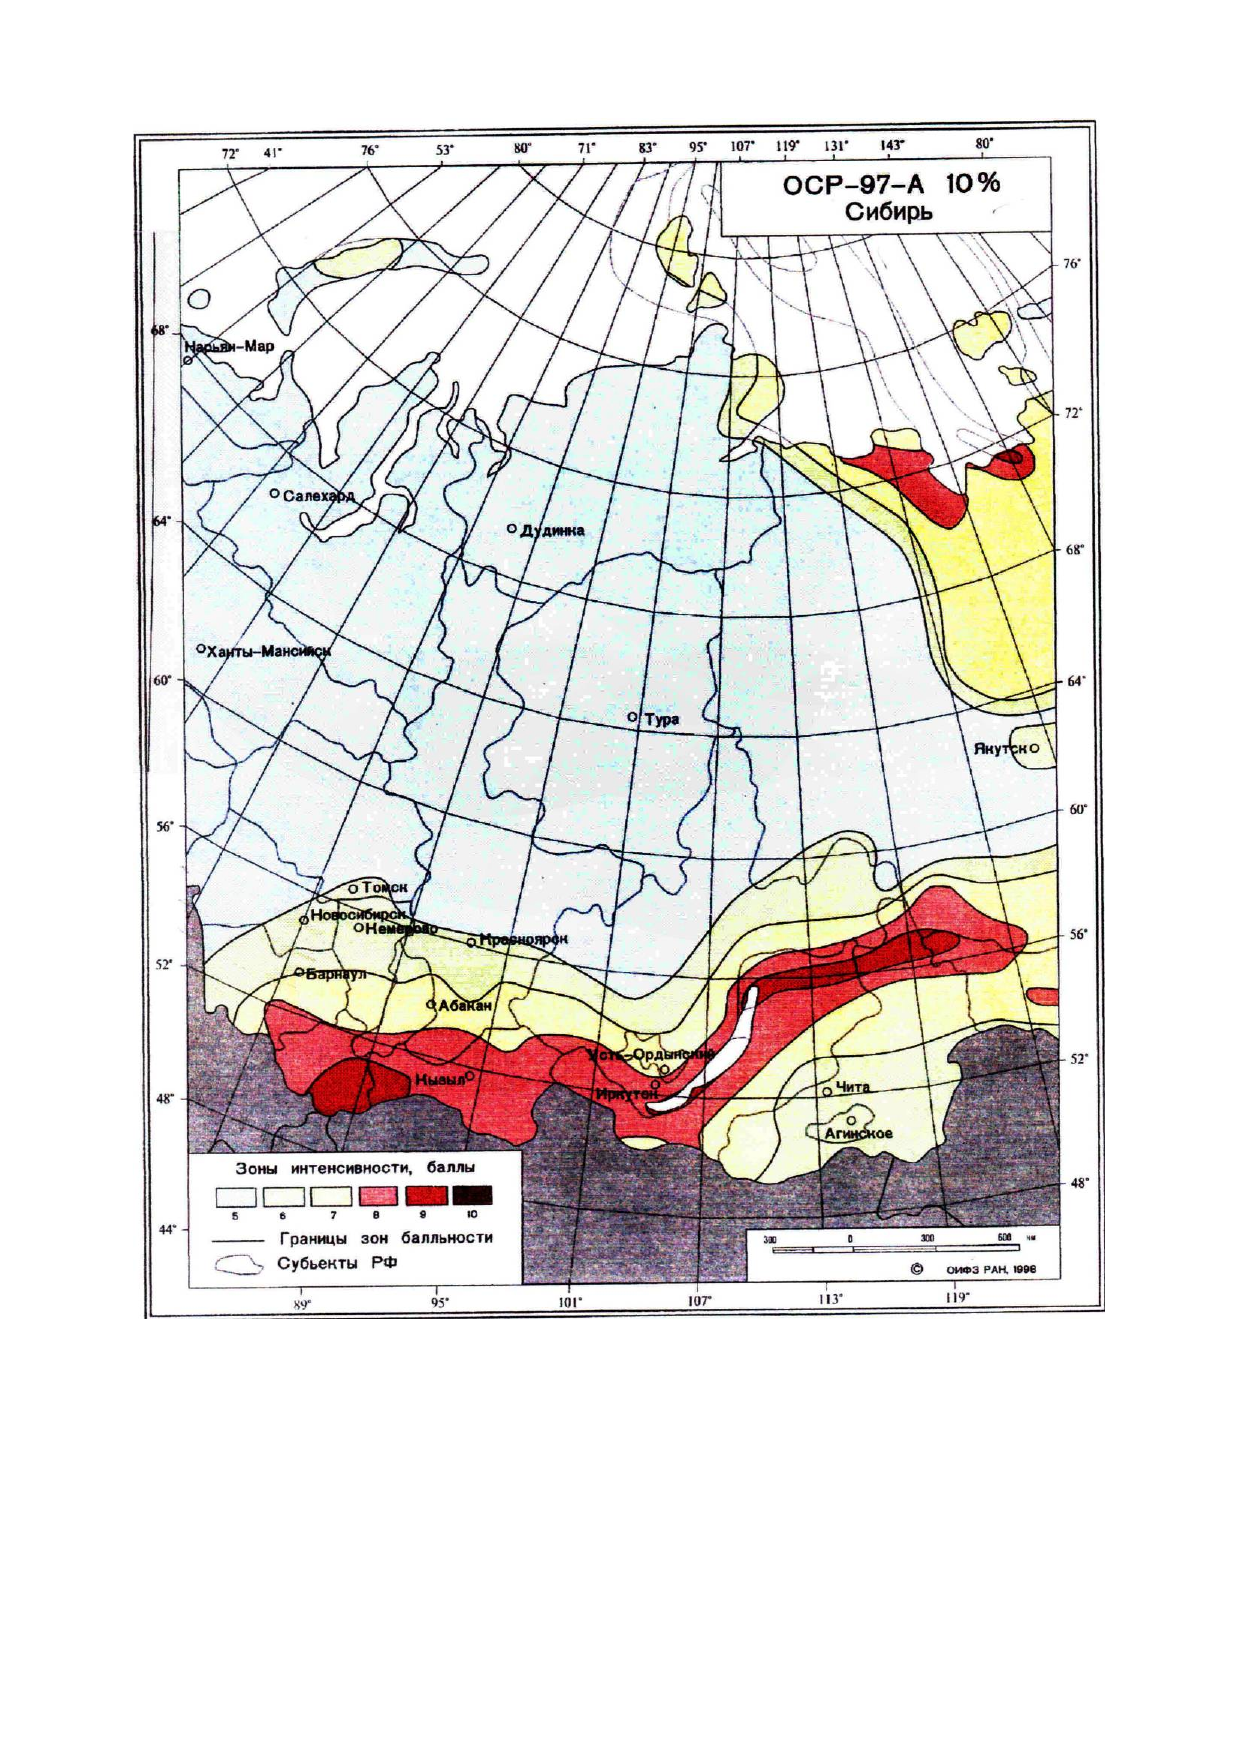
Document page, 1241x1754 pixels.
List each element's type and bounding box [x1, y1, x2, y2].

picture [132, 118, 1105, 1319]
